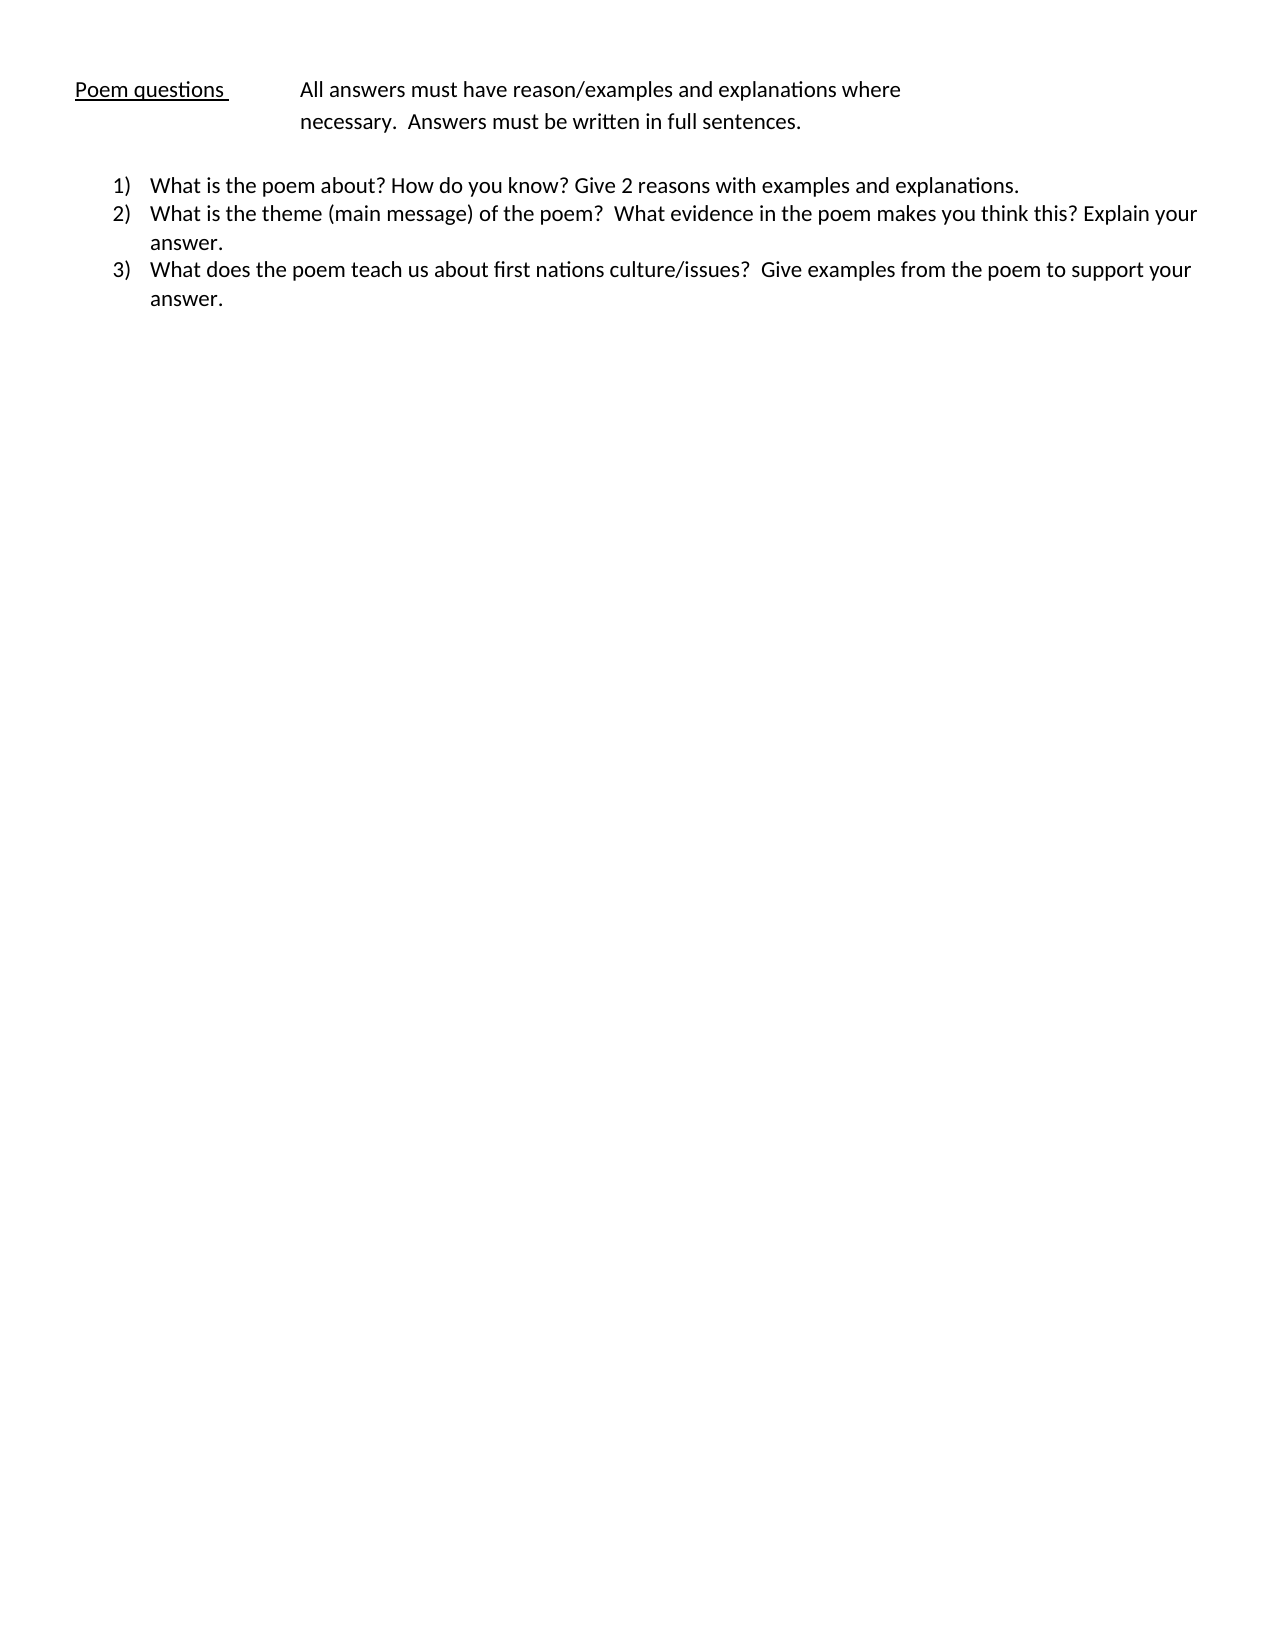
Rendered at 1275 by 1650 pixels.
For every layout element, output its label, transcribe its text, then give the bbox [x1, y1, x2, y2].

list What is the poem about? How do you know? Give 2 reasons with examples and explanations. [112, 172, 1200, 199]
list What does the poem teach us about first nations culture/issues? Give examples from the poem to support your answer. [112, 256, 1200, 312]
list What is the theme (main message) of the poem? What evidence in the poem makes you think this? Explain your answer. [112, 199, 1200, 256]
text Poem questions All answers must have reason/examples and explanations where [75, 75, 1200, 103]
text necessary. Answers must be written in full sentences. [300, 107, 1200, 135]
